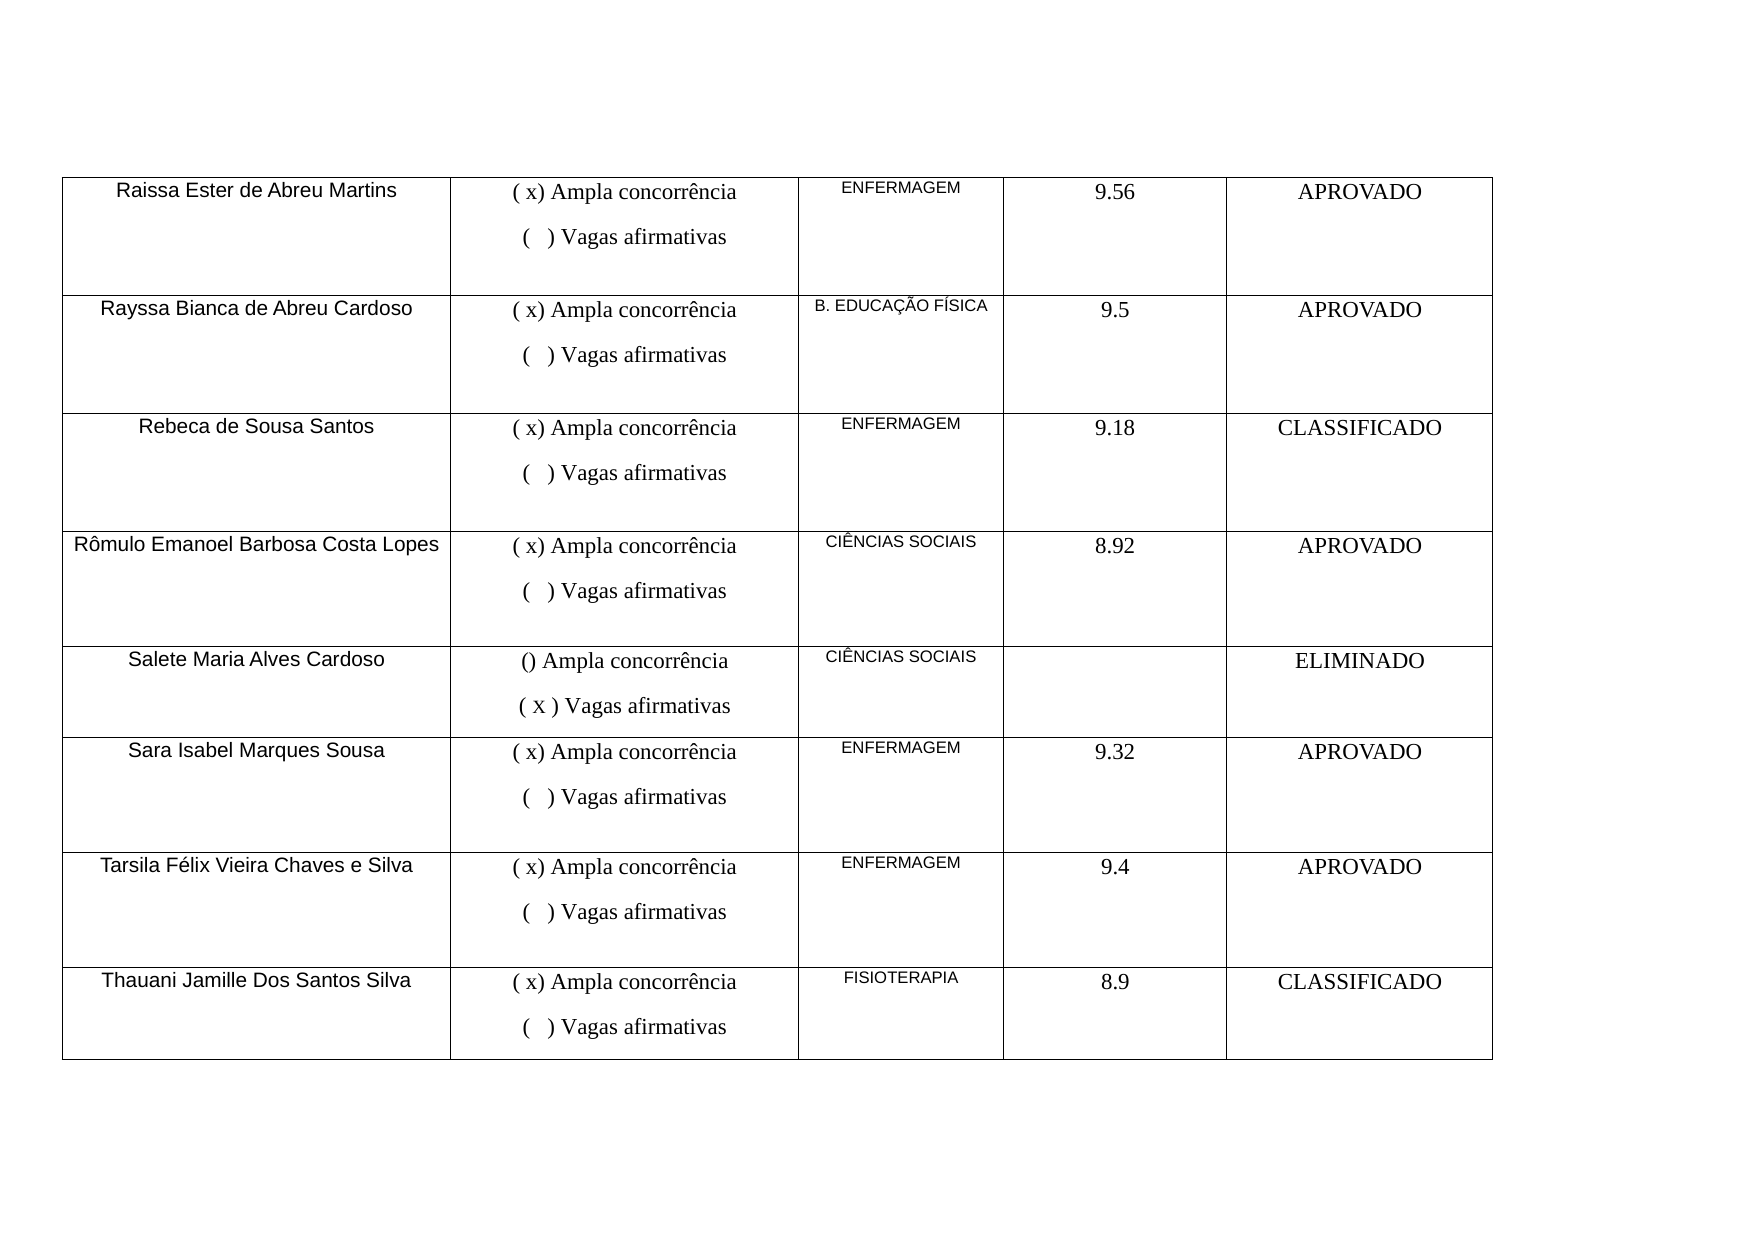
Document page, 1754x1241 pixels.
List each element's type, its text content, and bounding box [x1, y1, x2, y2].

table_cell ( x) Ampla concorrência ( ) Vagas afirmativas [451, 178, 798, 295]
table_cell CIÊNCIAS SOCIAIS [799, 647, 1003, 737]
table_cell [451, 853, 798, 967]
table_cell APROVADO [1227, 296, 1492, 413]
table_cell ENFERMAGEM [799, 738, 1003, 852]
table_cell 9.32 [1004, 738, 1226, 852]
table_cell ( x) Ampla concorrência ( ) Vagas afirmativas [451, 296, 798, 413]
table_cell APROVADO [1227, 532, 1492, 646]
table_cell CLASSIFICADO [1227, 968, 1492, 1058]
table_cell ( x) Ampla concorrência ( ) Vagas afirmativas [451, 532, 798, 646]
table_cell FISIOTERAPIA [799, 968, 1003, 1058]
table_cell Rayssa Bianca de Abreu Cardoso [63, 296, 450, 413]
table_cell APROVADO [1227, 738, 1492, 852]
table_cell ( x) Ampla concorrência ( ) Vagas afirmativas [451, 414, 798, 531]
table_cell B. EDUCAÇÃO FÍSICA [799, 296, 1003, 413]
table_cell ENFERMAGEM [799, 414, 1003, 531]
table_cell ENFERMAGEM [799, 853, 1003, 967]
table_cell 9.18 [1004, 414, 1226, 531]
table_cell APROVADO [1227, 853, 1492, 967]
table_cell ENFERMAGEM [799, 178, 1003, 295]
table_cell Rebeca de Sousa Santos [63, 414, 450, 531]
table_cell ELIMINADO [1227, 647, 1492, 737]
table_cell Thauani Jamille Dos Santos Silva [63, 968, 450, 1058]
table_cell Tarsila Félix Vieira Chaves e Silva [63, 853, 450, 967]
table_cell APROVADO [1227, 178, 1492, 295]
table_cell () Ampla concorrência ( X ) Vagas afirmativas [451, 647, 798, 737]
table_cell [1004, 647, 1226, 737]
table_cell Raissa Ester de Abreu Martins [63, 178, 450, 295]
table_cell 8.92 [1004, 532, 1226, 646]
table_cell 8.9 [1004, 968, 1226, 1058]
table_cell CLASSIFICADO [1227, 414, 1492, 531]
table_cell Rômulo Emanoel Barbosa Costa Lopes [63, 532, 450, 646]
table_cell 9.5 [1004, 296, 1226, 413]
table_cell 9.4 [1004, 853, 1226, 967]
table_cell 9.56 [1004, 178, 1226, 295]
table_cell Salete Maria Alves Cardoso [63, 647, 450, 737]
table_cell Sara Isabel Marques Sousa [63, 738, 450, 852]
table_cell CIÊNCIAS SOCIAIS [799, 532, 1003, 646]
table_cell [451, 968, 798, 1058]
table_cell ( x) Ampla concorrência ( ) Vagas afirmativas [451, 738, 798, 852]
